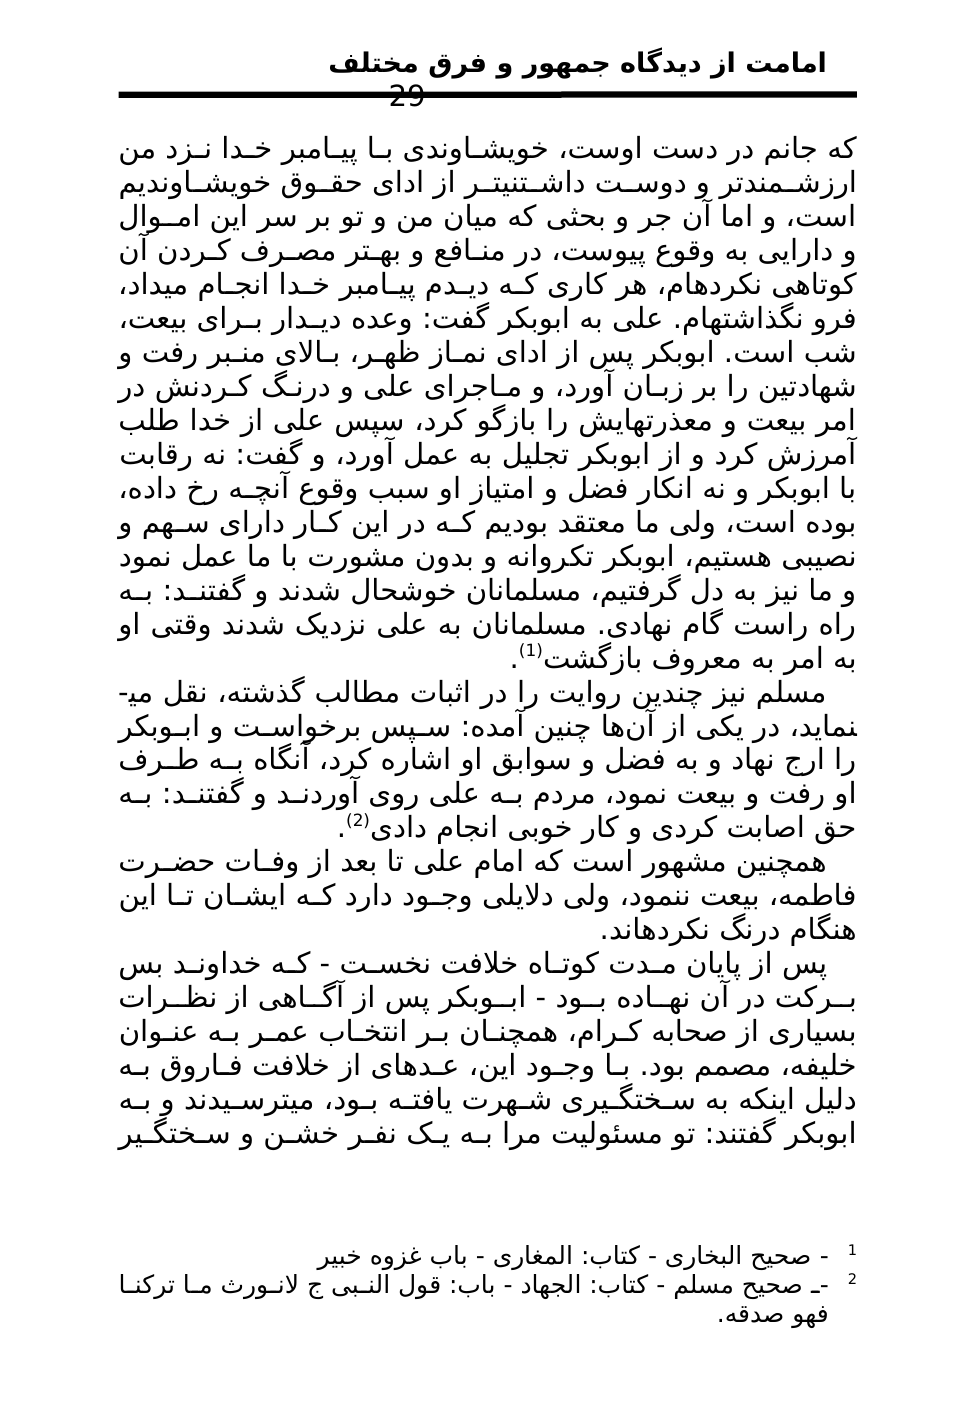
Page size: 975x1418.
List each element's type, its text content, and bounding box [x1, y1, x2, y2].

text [118, 132, 857, 675]
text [118, 947, 857, 1150]
text همچنین مشهور است که امام علی تا بعد از وفات حضرت فاطمه، بیعت ننمود، ولی دلایلی وجود دارد که ایشان تا این هنگام درنگ نکردهاند. [118, 845, 857, 947]
text مسلم نیز چندین روایت را در اثبات مطالب گذشته، نقل مینماید، در یکی از آن‌ها چنین آمده: سپس برخواست و ابوبکر را ارج نهاد و به فضل و سوابق او اشاره کرد، آنگاه به طرف او رفت و بیعت نمود، مردم به علی روی آوردند و گفتند: به حق اصابت کردی و کار خوبی انجام دادی(). [118, 675, 857, 845]
